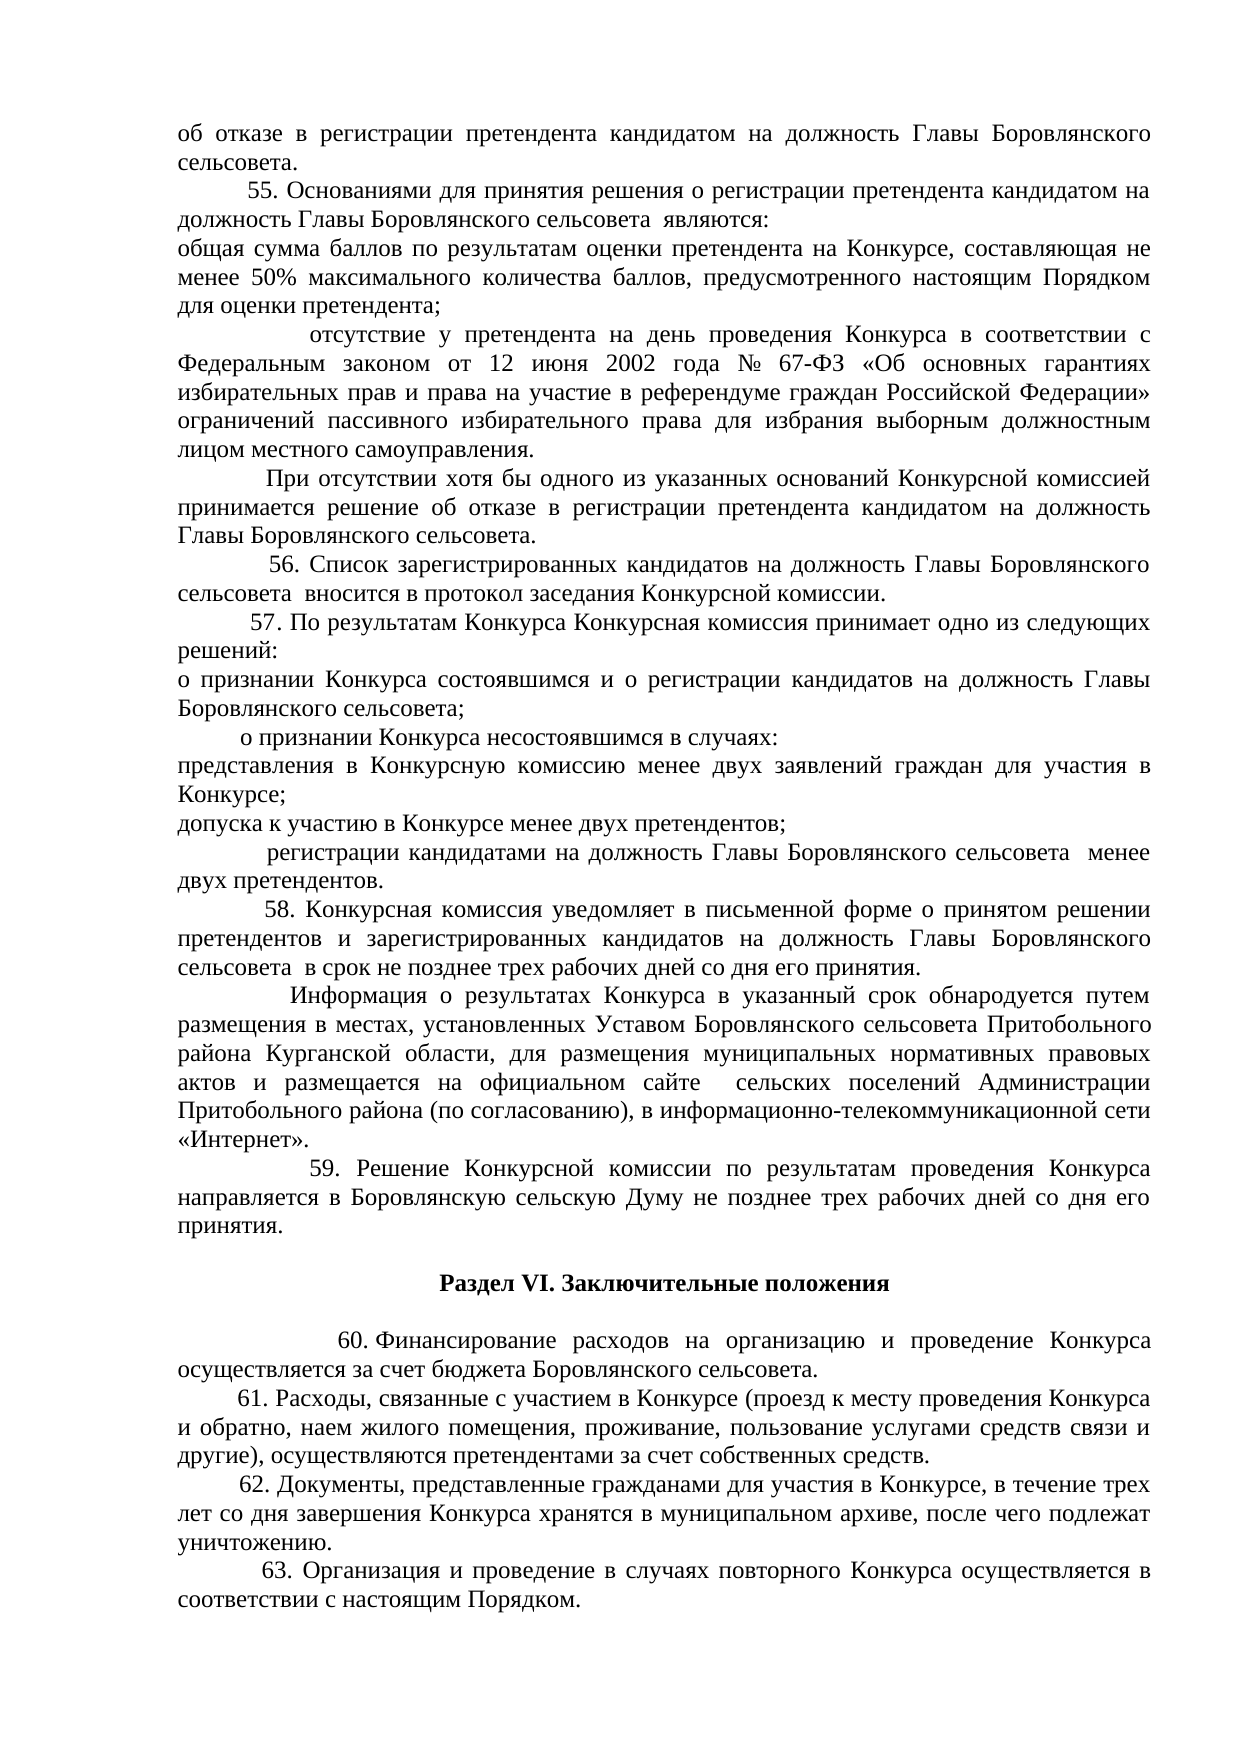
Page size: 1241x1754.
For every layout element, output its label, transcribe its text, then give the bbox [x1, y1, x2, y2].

text Раздел VI. Заключительные положения [177, 1268, 1152, 1297]
text 60. Финансирование расходов на организацию и проведение Конкурса осуществляется за счет бюджета Боровлянского сельсовета. [177, 1326, 1152, 1383]
text 55. Основаниями для принятия решения о регистрации претендента кандидатом на должность Главы Боровлянского сельсовета являются: [177, 176, 1152, 233]
text 63. Организация и проведение в случаях повторного Конкурса осуществляется в соответствии с настоящим Порядком. [177, 1556, 1152, 1613]
text о признании Конкурса несостоявшимся в случаях: [177, 722, 1152, 751]
text допуска к участию в Конкурсе менее двух претендентов; [177, 808, 1152, 837]
text 62. Документы, представленные гражданами для участия в Конкурсе, в течение трех лет со дня завершения Конкурса хранятся в муниципальном архиве, после чего подлежат уничтожению. [177, 1469, 1152, 1556]
text 59. Решение Конкурсной комиссии по результатам проведения Конкурса направляется в Боровлянскую сельскую Думу не позднее трех рабочих дней со дня его принятия. [177, 1153, 1152, 1239]
text При отсутствии хотя бы одного из указанных оснований Конкурсной комиссией принимается решение об отказе в регистрации претендента кандидатом на должность Главы Боровлянского сельсовета. [177, 463, 1152, 549]
text общая сумма баллов по результатам оценки претендента на Конкурсе, составляющая не менее 50% максимального количества баллов, предусмотренного настоящим Порядком для оценки претендента; [177, 233, 1152, 319]
text отсутствие у претендента на день проведения Конкурса в соответствии с Федеральным законом от 12 июня 2002 года № 67-ФЗ «Об основных гарантиях избирательных прав и права на участие в референдуме граждан Российской Федерации» ограничений пассивного избирательного права для избрания выборным должностным лицом местного самоуправления. [177, 319, 1152, 463]
text 58. Конкурсная комиссия уведомляет в письменной форме о принятом решении претендентов и зарегистрированных кандидатов на должность Главы Боровлянского сельсовета в срок не позднее трех рабочих дней со дня его принятия. [177, 894, 1152, 981]
text представления в Конкурсную комиссию менее двух заявлений граждан для участия в Конкурсе; [177, 751, 1152, 808]
text 61. Расходы, связанные с участием в Конкурсе (проезд к месту проведения Конкурса и обратно, наем жилого помещения, проживание, пользование услугами средств связи и другие), осуществляются претендентами за счет собственных средств. [177, 1383, 1152, 1469]
text регистрации кандидатами на должность Главы Боровлянского сельсовета менее двух претендентов. [177, 837, 1152, 894]
text Информация о результатах Конкурса в указанный срок обнародуется путем размещения в местах, установленных Уставом Боровлянского сельсовета Притобольного района Курганской области, для размещения муниципальных нормативных правовых актов и размещается на официальном сайте сельских поселений Администрации Притобольного района (по согласованию), в информационно-телекоммуникационной сети «Интернет». [177, 981, 1152, 1153]
text о признании Конкурса состоявшимся и о регистрации кандидатов на должность Главы Боровлянского сельсовета; [177, 664, 1152, 722]
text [177, 118, 1152, 176]
text 56. Список зарегистрированных кандидатов на должность Главы Боровлянского сельсовета вносится в протокол заседания Конкурсной комиссии. [177, 549, 1152, 607]
text 57. По результатам Конкурса Конкурсная комиссия принимает одно из следующих решений: [177, 607, 1152, 664]
